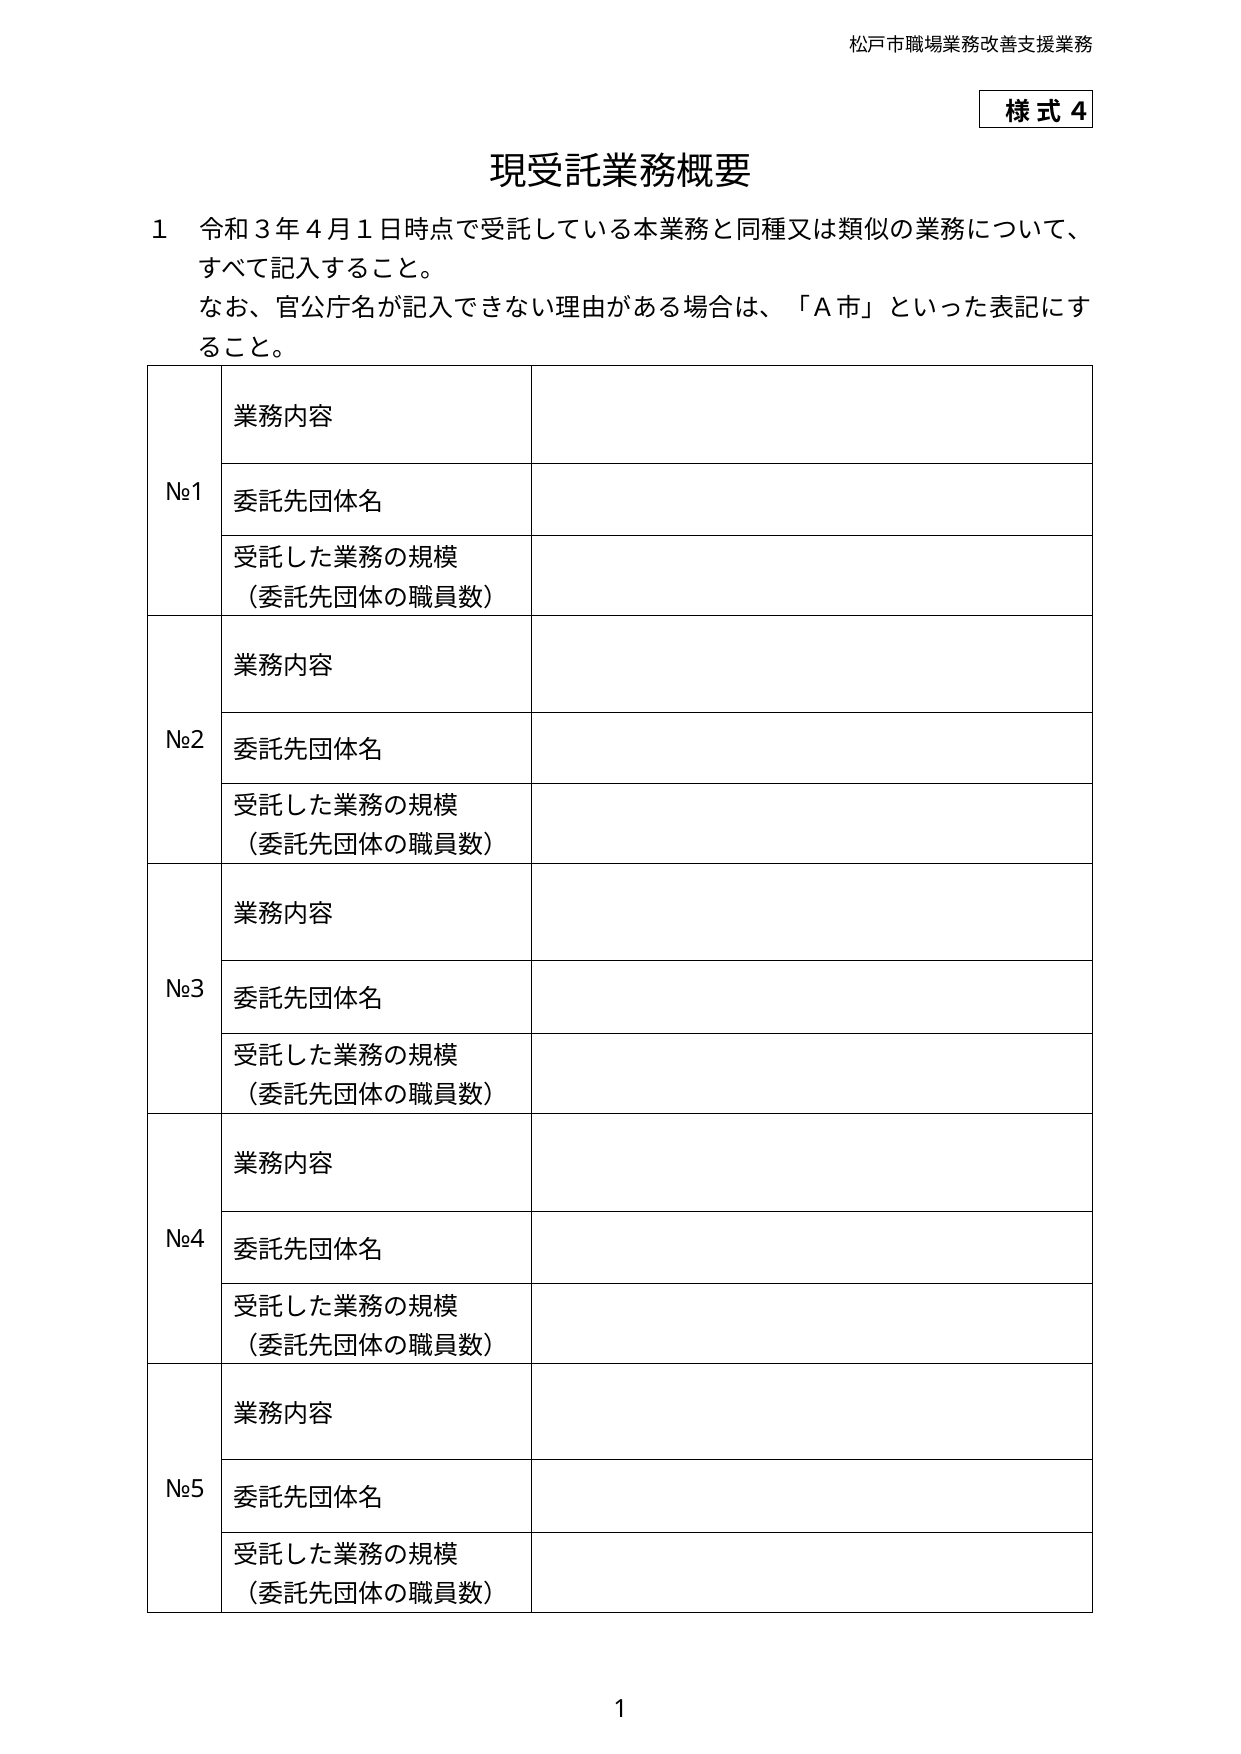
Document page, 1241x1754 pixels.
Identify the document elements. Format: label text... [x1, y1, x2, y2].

text 様 式 ４ [148, 89, 1092, 129]
table_cell [532, 961, 1092, 1033]
table_cell [532, 1460, 1092, 1532]
table_cell [532, 1533, 1092, 1612]
table_cell [532, 713, 1092, 783]
table_cell [532, 1364, 1092, 1459]
table_cell 委託先団体名 [222, 713, 531, 783]
table_cell 受託した業務の規模 （委託先団体の職員数） [222, 1533, 531, 1612]
table_cell 受託した業務の規模 （委託先団体の職員数） [222, 784, 531, 862]
table_cell [532, 1114, 1092, 1211]
text １ 令和３年４月１日時点で受託している本業務と同種又は類似の業務について、すべて記入すること。 [148, 208, 1092, 286]
table_cell [532, 616, 1092, 712]
table_header [532, 366, 1092, 463]
table_cell 委託先団体名 [222, 464, 531, 535]
table_cell [532, 1212, 1092, 1283]
table_cell 受託した業務の規模 （委託先団体の職員数） [222, 1034, 531, 1112]
table_header №1 [148, 366, 221, 615]
table_cell №5 [148, 1364, 221, 1612]
table_cell №4 [148, 1114, 221, 1363]
table_cell 委託先団体名 [222, 1212, 531, 1283]
table_cell 業務内容 [222, 616, 531, 712]
table_cell 受託した業務の規模 （委託先団体の職員数） [222, 536, 531, 615]
text なお、官公庁名が記入できない理由がある場合は、「Ａ市」といった表記にすること。 [148, 286, 1092, 365]
text 現受託業務概要 [148, 129, 1092, 208]
table_cell 委託先団体名 [222, 1460, 531, 1532]
table_cell 委託先団体名 [222, 961, 531, 1033]
table_cell [532, 464, 1092, 535]
table_cell №3 [148, 864, 221, 1112]
table_cell [532, 784, 1092, 862]
table_cell [532, 1284, 1092, 1363]
table_header 業務内容 [222, 366, 531, 463]
table_cell 業務内容 [222, 1364, 531, 1459]
table_cell [532, 1034, 1092, 1112]
table_cell 業務内容 [222, 1114, 531, 1211]
table_cell №2 [148, 616, 221, 862]
table_cell 業務内容 [222, 864, 531, 960]
table_cell [532, 536, 1092, 615]
table_cell 受託した業務の規模 （委託先団体の職員数） [222, 1284, 531, 1363]
table_cell [532, 864, 1092, 960]
